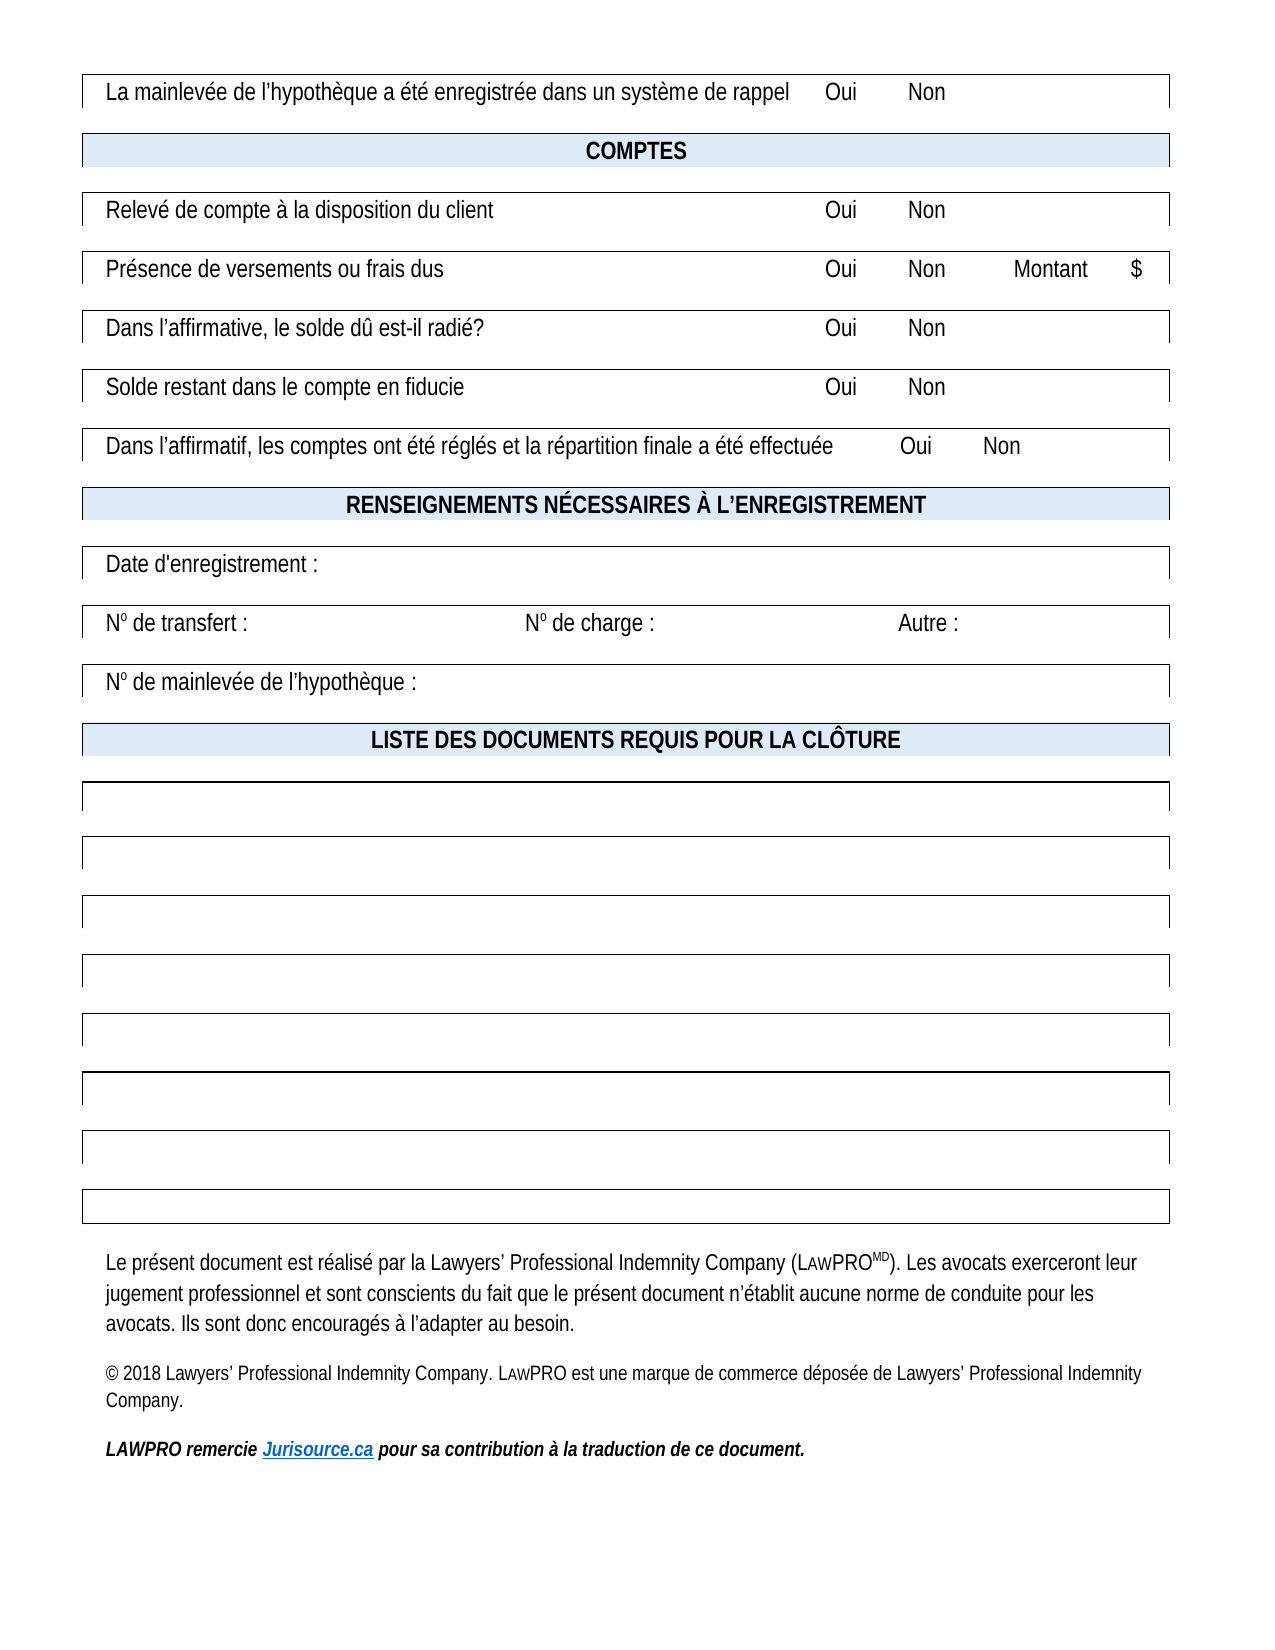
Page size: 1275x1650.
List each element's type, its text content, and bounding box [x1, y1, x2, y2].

text RENSEIGNEMENTS NÉCESSAIRES À L’ENREGISTREMENT [83, 488, 1169, 520]
text Présence de versements ou frais dus Oui Non Montant $ [83, 252, 1169, 284]
text Dans l’affirmative, le solde dû est-il radié? Oui Non [83, 311, 1169, 343]
text La mainlevée de l’hypothèque a été enregistrée dans un système de rappel Oui Non [83, 75, 1169, 108]
text Date d'enregistrement : [83, 547, 1169, 579]
text Le présent document est réalisé par la Lawyers’ Professional Indemnity Company (LawPROMD). Les avocats exerceront leur jugement professionnel et sont conscients du fait que le présent document n’établit aucune norme de conduite pour les avocats. Ils sont donc encouragés à l’adapter au besoin. [106, 1249, 1167, 1336]
text LAWPRO remercie Jurisource.ca pour sa contribution à la traduction de ce document. [106, 1437, 1167, 1461]
text Dans l’affirmatif, les comptes ont été réglés et la répartition finale a été effectuée Oui Non [83, 429, 1169, 461]
text No de transfert : No de charge : Autre : [83, 606, 1169, 638]
text LISTE DES DOCUMENTS REQUIS POUR LA CLÔTURE [83, 724, 1169, 756]
text COMPTES [83, 134, 1169, 167]
text Solde restant dans le compte en fiducie Oui Non [83, 370, 1169, 402]
text Relevé de compte à la disposition du client Oui Non [83, 193, 1169, 226]
text © 2018 Lawyers’ Professional Indemnity Company. LawPRO est une marque de commerce déposée de Lawyers’ Professional Indemnity Company. [106, 1361, 1167, 1412]
text No de mainlevée de l’hypothèque : [83, 665, 1169, 697]
